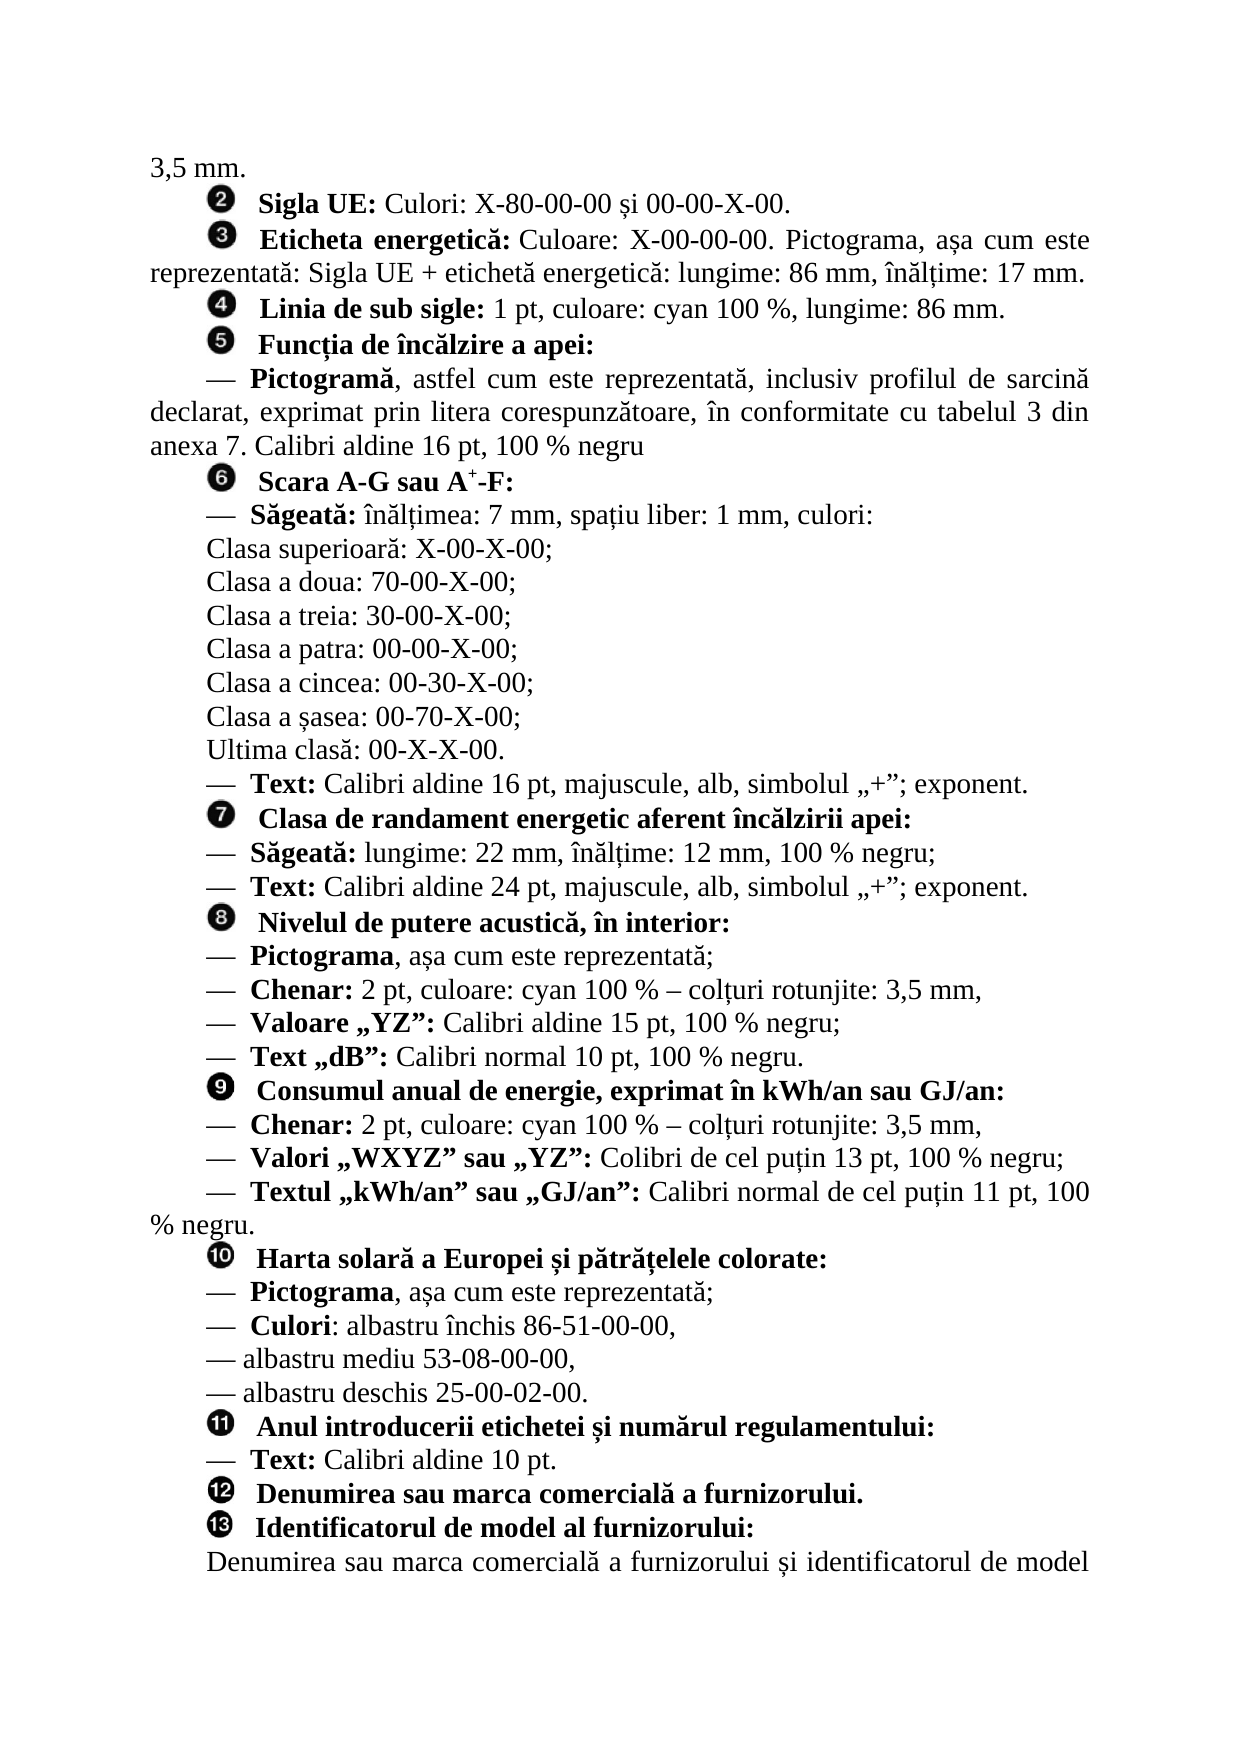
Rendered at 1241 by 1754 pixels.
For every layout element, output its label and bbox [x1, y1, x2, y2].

picture [206, 1409, 235, 1436]
picture [206, 1241, 235, 1269]
picture [206, 288, 238, 319]
picture [206, 325, 236, 355]
picture [206, 902, 236, 932]
picture [206, 1475, 235, 1504]
picture [206, 1510, 233, 1538]
picture [206, 183, 236, 214]
picture [206, 461, 236, 492]
picture [206, 799, 236, 829]
picture [206, 219, 238, 250]
picture [206, 1072, 235, 1101]
table_cell [150, 150, 1090, 1577]
